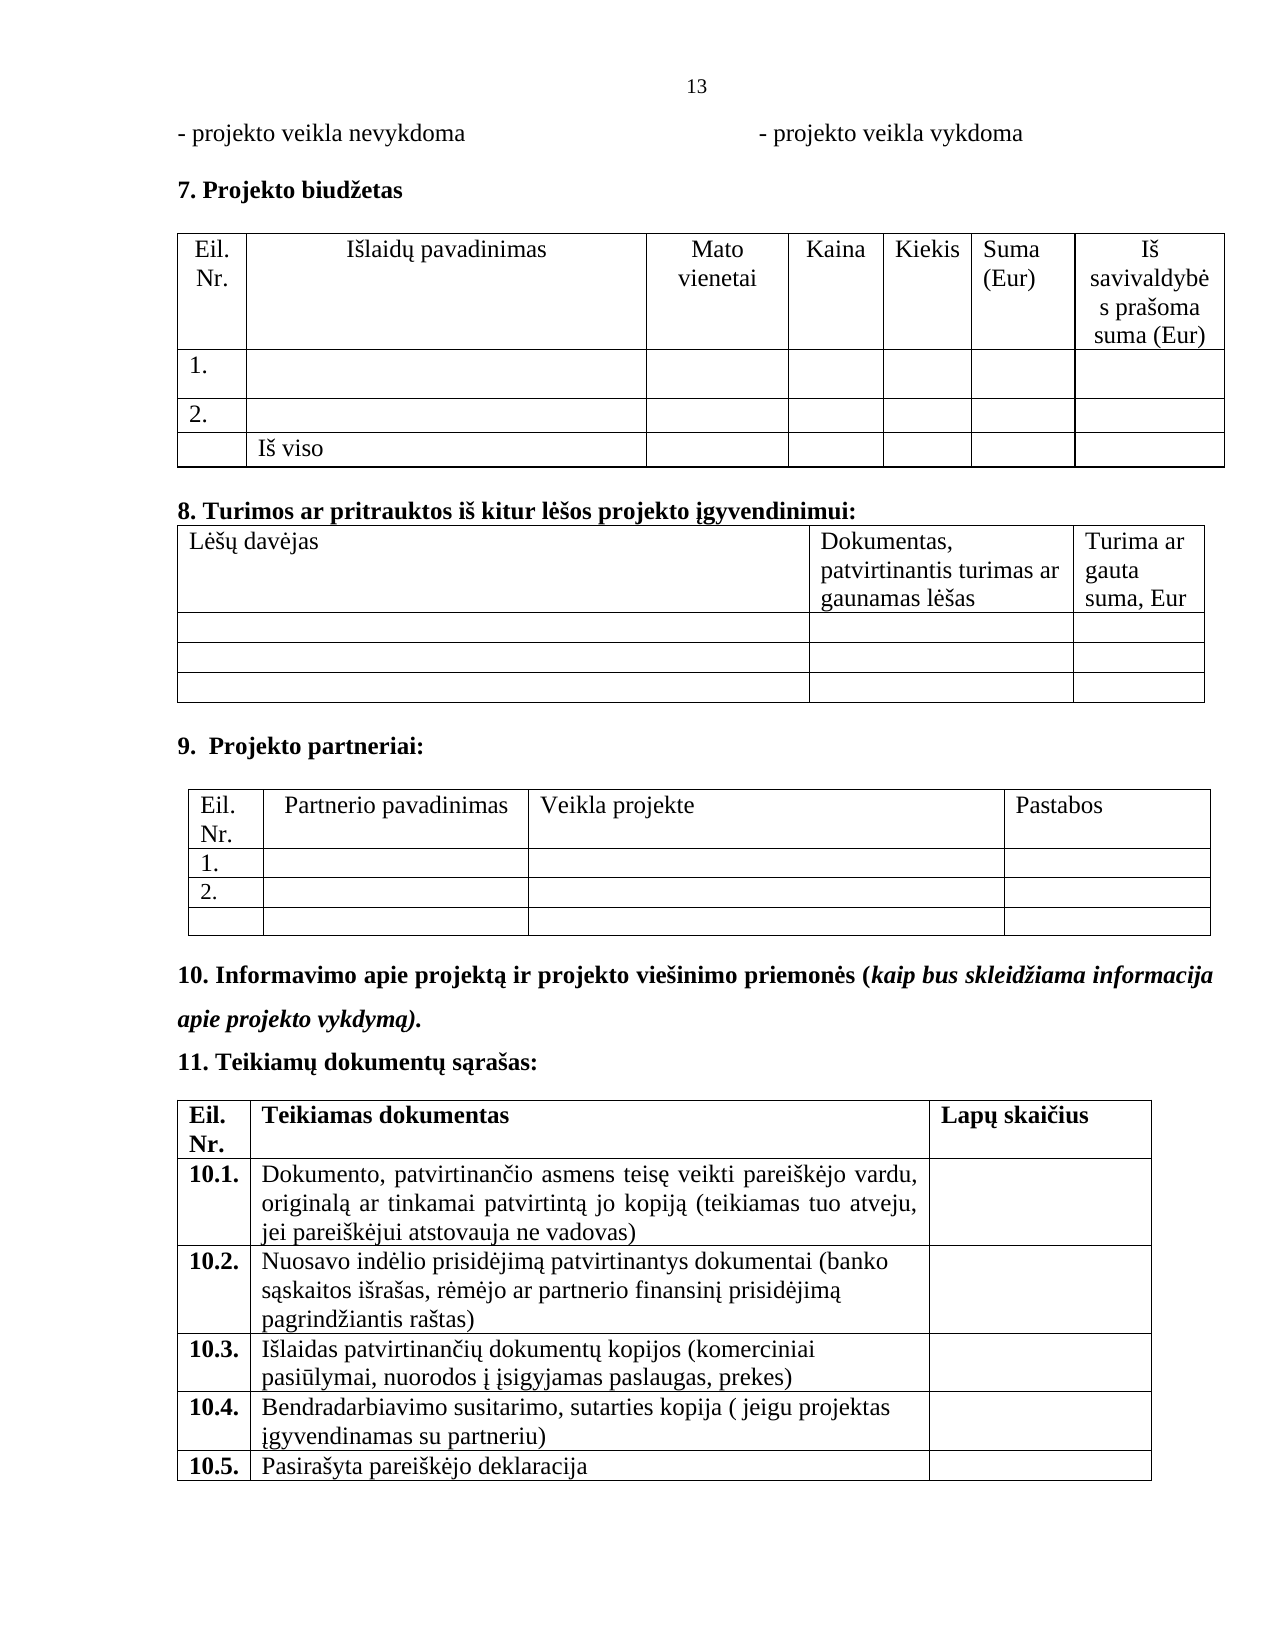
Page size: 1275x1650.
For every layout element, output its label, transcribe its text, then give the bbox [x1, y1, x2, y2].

table_cell [1005, 878, 1210, 907]
table_cell 10.3. [178, 1334, 250, 1391]
table_cell [810, 673, 1073, 702]
table_header Kaina [789, 234, 883, 349]
table_cell [884, 399, 971, 432]
table_cell 10.5. [178, 1451, 250, 1479]
table_cell [930, 1451, 1151, 1479]
table_cell [178, 613, 809, 642]
table_cell 10.1. [178, 1159, 250, 1245]
table_cell [1074, 613, 1204, 642]
table_cell [647, 350, 788, 398]
table_cell [647, 433, 788, 466]
table_cell [1005, 849, 1210, 877]
table_cell [810, 643, 1073, 672]
table_cell [1005, 908, 1210, 934]
table_cell [529, 908, 1004, 934]
table_cell [647, 399, 788, 432]
table_cell [930, 1246, 1151, 1333]
table_header Teikiamas dokumentas [251, 1101, 929, 1158]
table_cell Bendradarbiavimo susitarimo, sutarties kopija ( jeigu projektas įgyvendinamas su partneriu) [251, 1392, 929, 1450]
text 7. Projekto biudžetas [177, 176, 1216, 204]
table_cell [529, 878, 1004, 907]
table_cell [1076, 433, 1224, 466]
text - projekto veikla nevykdoma - projekto veikla vykdoma [177, 118, 1216, 147]
table_cell [264, 878, 528, 907]
table_cell Iš viso [247, 433, 646, 466]
table_header Suma (Eur) [972, 234, 1074, 349]
table_header Turima ar gauta suma, Eur [1074, 526, 1204, 612]
table_cell Dokumento, patvirtinančio asmens teisę veikti pareiškėjo vardu, originalą ar tinkamai patvirtintą jo kopiją (teikiamas tuo atveju, jei pareiškėjui atstovauja ne vadovas) [251, 1159, 929, 1245]
table_cell [972, 350, 1074, 398]
table_cell [529, 849, 1004, 877]
table_header Partnerio pavadinimas [264, 790, 528, 847]
table_cell [930, 1392, 1151, 1450]
table_header Eil. Nr. [189, 790, 263, 847]
table_cell 10.2. [178, 1246, 250, 1333]
table_cell [789, 350, 883, 398]
table_header Mato vienetai [647, 234, 788, 349]
table_cell [247, 399, 646, 432]
table_cell 10.4. [178, 1392, 250, 1450]
table_cell 1. [178, 350, 246, 398]
table_cell 2. [189, 878, 263, 907]
table_cell Nuosavo indėlio prisidėjimą patvirtinantys dokumentai (banko sąskaitos išrašas, rėmėjo ar partnerio finansinį prisidėjimą pagrindžiantis raštas) [251, 1246, 929, 1333]
table_header Iš savivaldybės prašoma suma (Eur) [1076, 234, 1224, 349]
table_cell [930, 1334, 1151, 1391]
table_header Pastabos [1005, 790, 1210, 847]
table_cell [264, 849, 528, 877]
table_cell [930, 1159, 1151, 1245]
table_cell [178, 433, 246, 466]
table_cell Išlaidas patvirtinančių dokumentų kopijos (komerciniai pasiūlymai, nuorodos į įsigyjamas paslaugas, prekes) [251, 1334, 929, 1391]
table_header Eil.Nr. [178, 234, 246, 349]
table_cell [178, 673, 809, 702]
table_cell [264, 908, 528, 934]
text 10. Informavimo apie projektą ir projekto viešinimo priemonės (kaip bus skleidžiama informacija apie projekto vykdymą). [177, 961, 1216, 1032]
table_header Išlaidų pavadinimas [247, 234, 646, 349]
table_cell 1. [189, 849, 263, 877]
table_cell [189, 908, 263, 934]
table_header Lapų skaičius [930, 1101, 1151, 1158]
table_cell [972, 399, 1074, 432]
text 11. Teikiamų dokumentų sąrašas: [177, 1047, 1216, 1076]
table_cell [884, 433, 971, 466]
table_header Eil. Nr. [178, 1101, 250, 1158]
text 8. Turimos ar pritrauktos iš kitur lėšos projekto įgyvendinimui: [177, 496, 1216, 525]
table_header Dokumentas, patvirtinantis turimas ar gaunamas lėšas [810, 526, 1073, 612]
table_cell [247, 350, 646, 398]
table_cell Pasirašyta pareiškėjo deklaracija [251, 1451, 929, 1479]
table_cell [884, 350, 971, 398]
table_header Veikla projekte [529, 790, 1004, 847]
table_cell [789, 399, 883, 432]
text 9. Projekto partneriai: [177, 731, 1216, 760]
table_cell [1076, 350, 1224, 398]
table_cell [1074, 643, 1204, 672]
table_cell [789, 433, 883, 466]
table_cell [810, 613, 1073, 642]
table_cell [972, 433, 1074, 466]
table_cell [178, 643, 809, 672]
table_cell 2. [178, 399, 246, 432]
table_header Kiekis [884, 234, 971, 349]
table_cell [1076, 399, 1224, 432]
table_cell [1074, 673, 1204, 702]
table_header Lėšų davėjas [178, 526, 809, 612]
